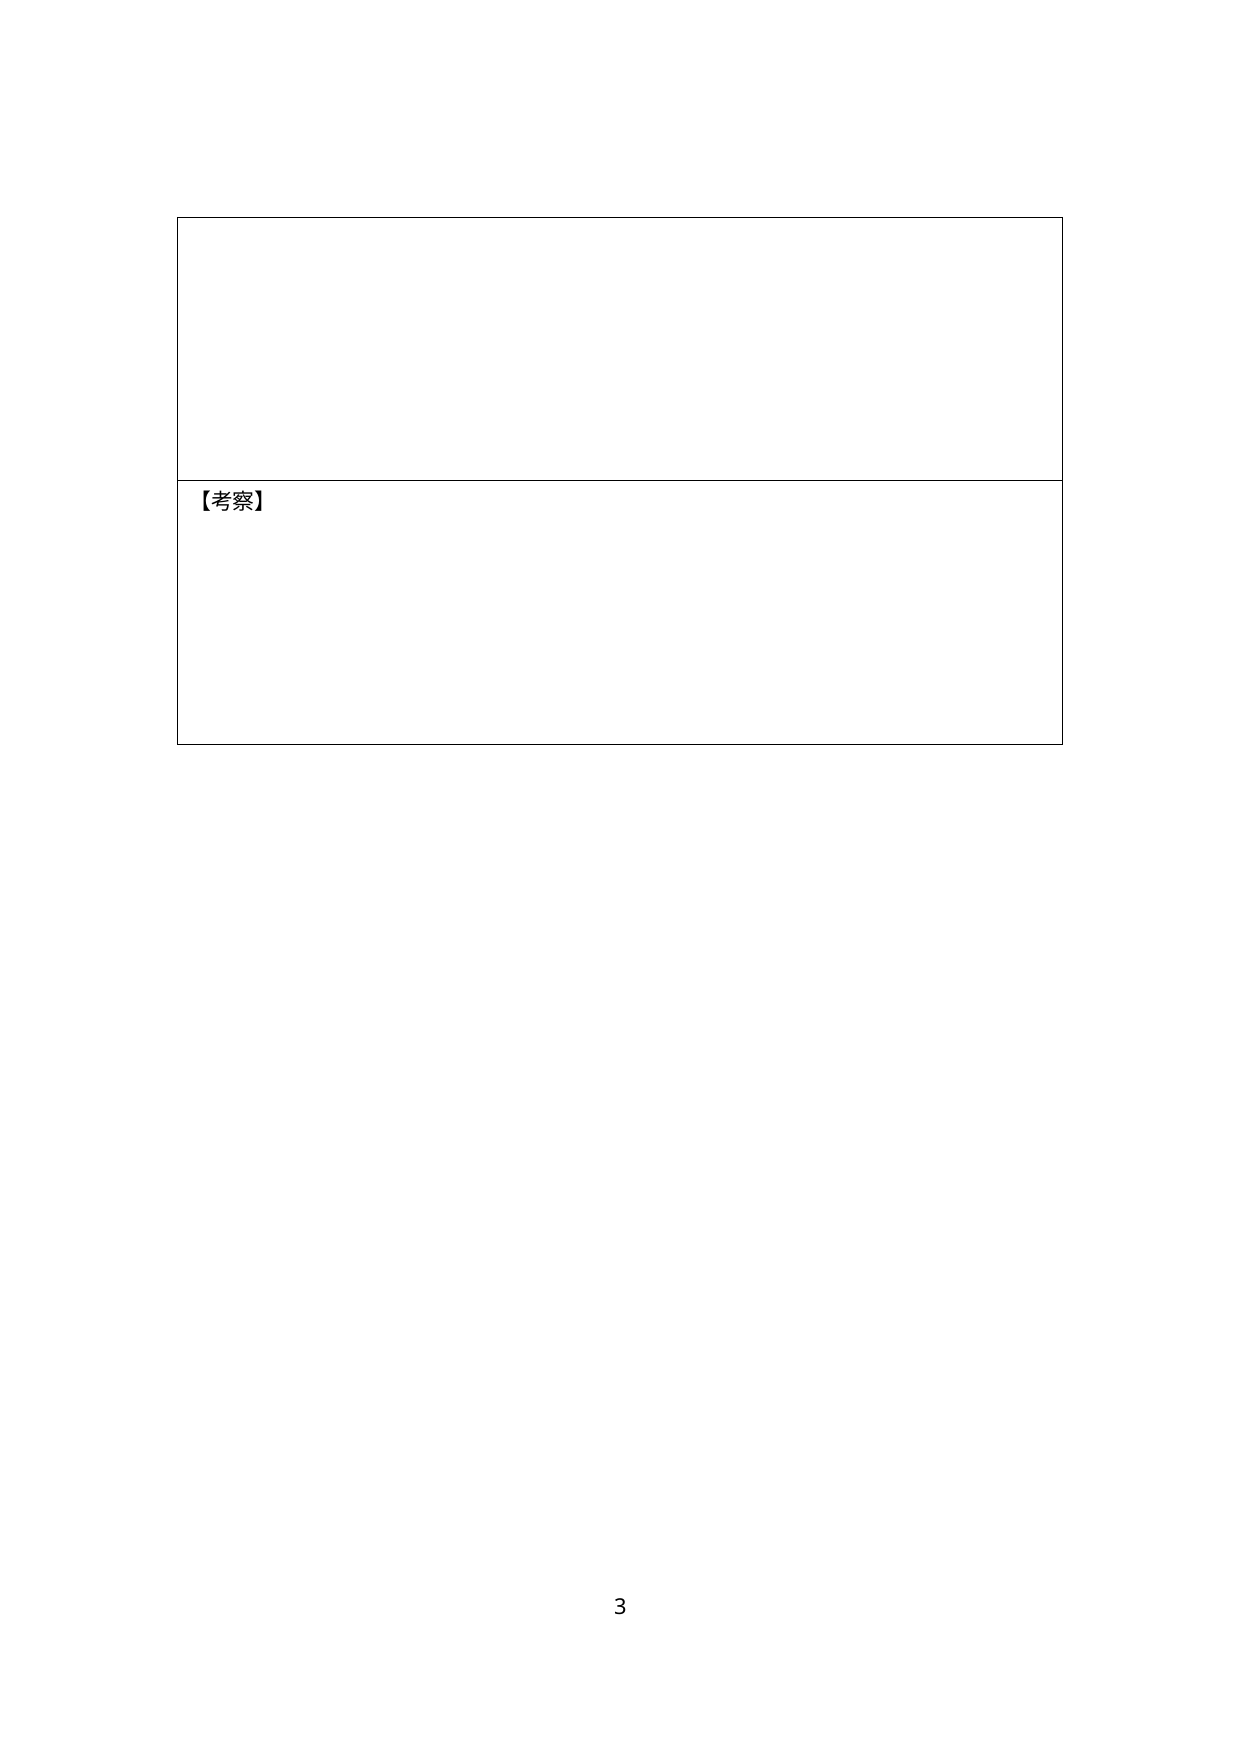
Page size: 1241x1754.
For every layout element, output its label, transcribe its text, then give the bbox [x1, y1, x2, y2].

table_cell 【考察】 [178, 481, 1062, 744]
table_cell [178, 218, 1062, 480]
